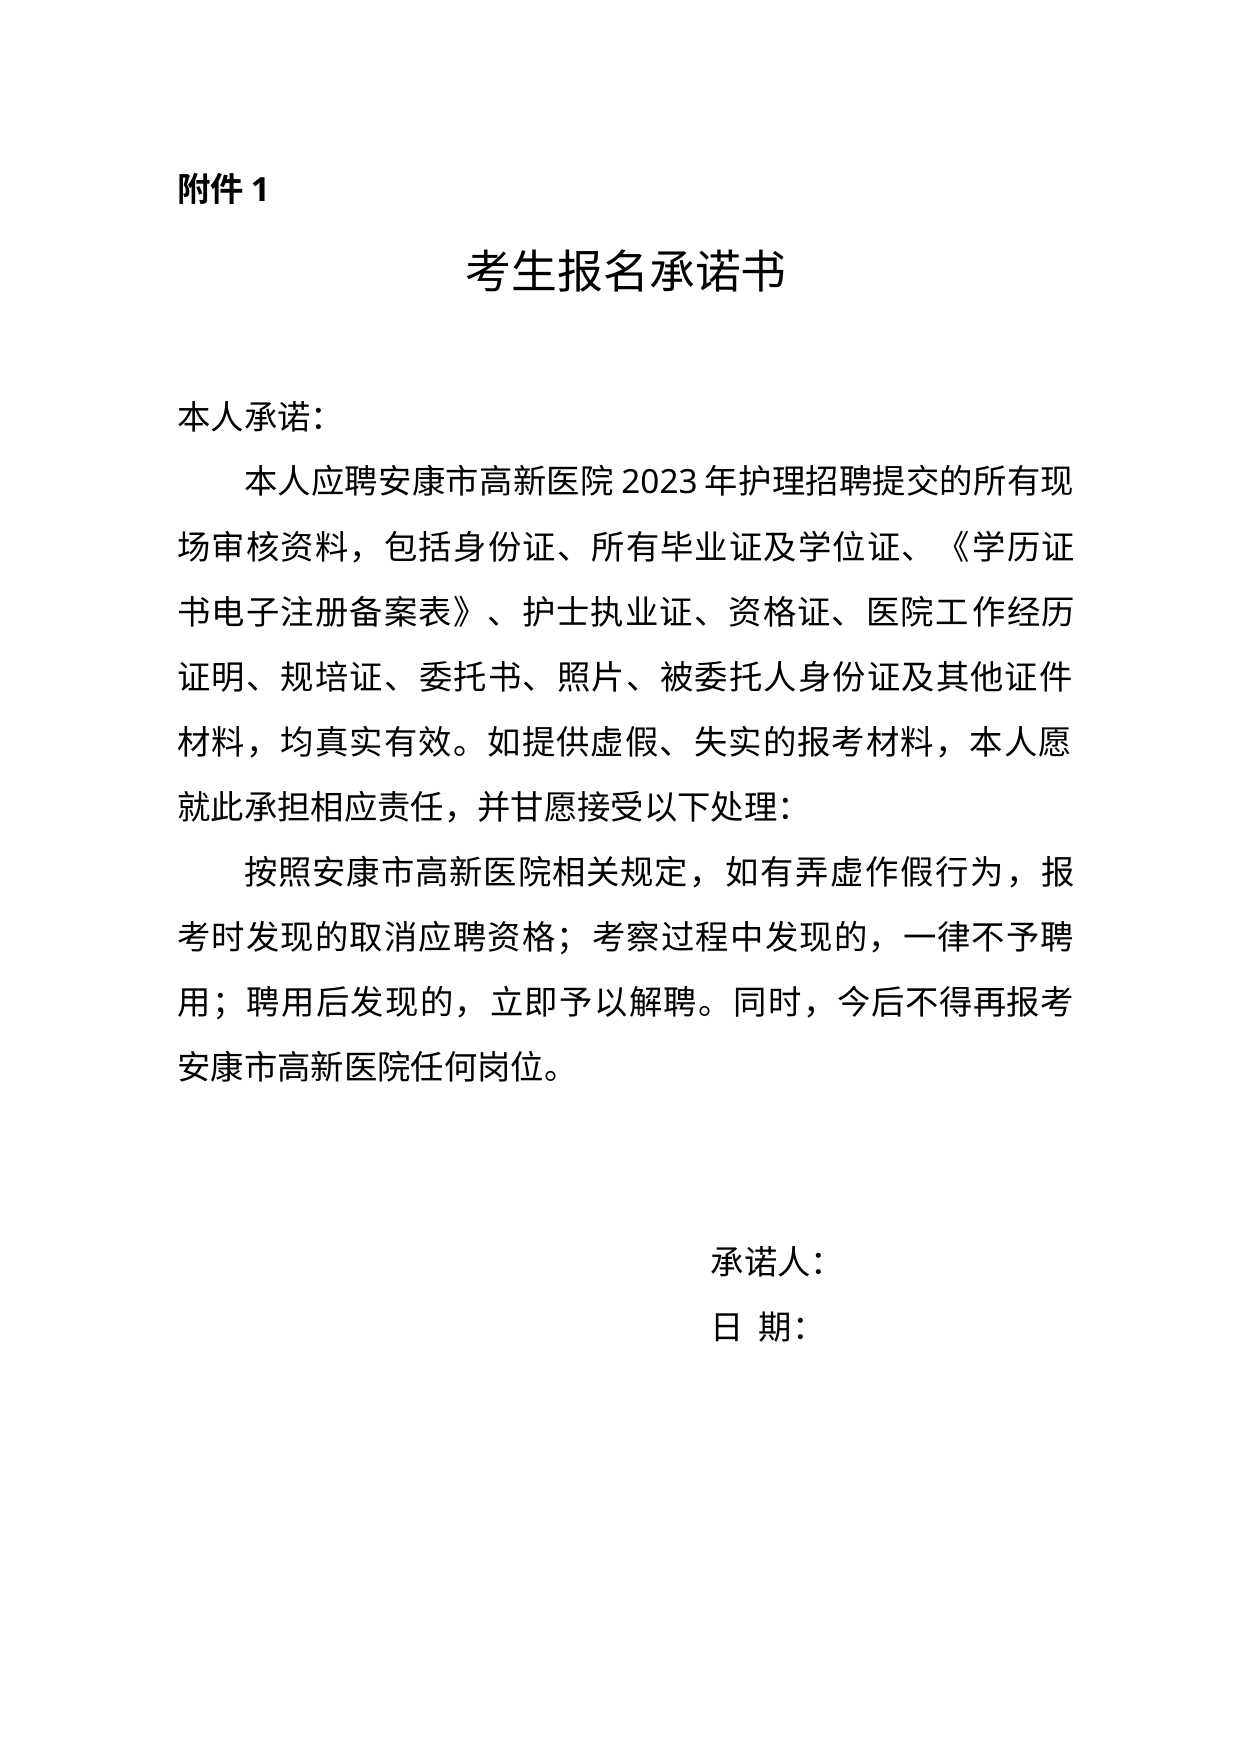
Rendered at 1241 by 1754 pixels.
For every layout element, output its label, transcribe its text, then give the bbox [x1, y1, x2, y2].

text 附件1 [177, 154, 1075, 219]
text 承诺人： [177, 1227, 1075, 1292]
text 本人承诺： [177, 382, 1075, 447]
text 日 期： [177, 1292, 1075, 1357]
text 按照安康市高新医院相关规定，如有弄虚作假行为，报考时发现的取消应聘资格；考察过程中发现的，一律不予聘用；聘用后发现的，立即予以解聘。同时，今后不得再报考安康市高新医院任何岗位。 [177, 959, 1075, 1097]
text 按照安康市高新医院相关规定，如有弄虚作假行为，报考时发现的取消应聘资格；考察过程中发现的，一律不予聘用；聘用后发现的，立即予以解聘。同时，今后不得再报考安康市高新医院任何岗位。 [177, 837, 1075, 910]
text 考生报名承诺书 [177, 219, 1075, 317]
text 本人应聘安康市高新医院2023年护理招聘提交的所有现场审核资料，包括身份证、所有毕业证及学位证、《学历证书电子注册备案表》、护士执业证、资格证、医院工作经历证明、规培证、委托书、照片、被委托人身份证及其他证件材料，均真实有效。如提供虚假、失实的报考材料，本人愿就此承担相应责任，并甘愿接受以下处理： [177, 447, 1075, 837]
